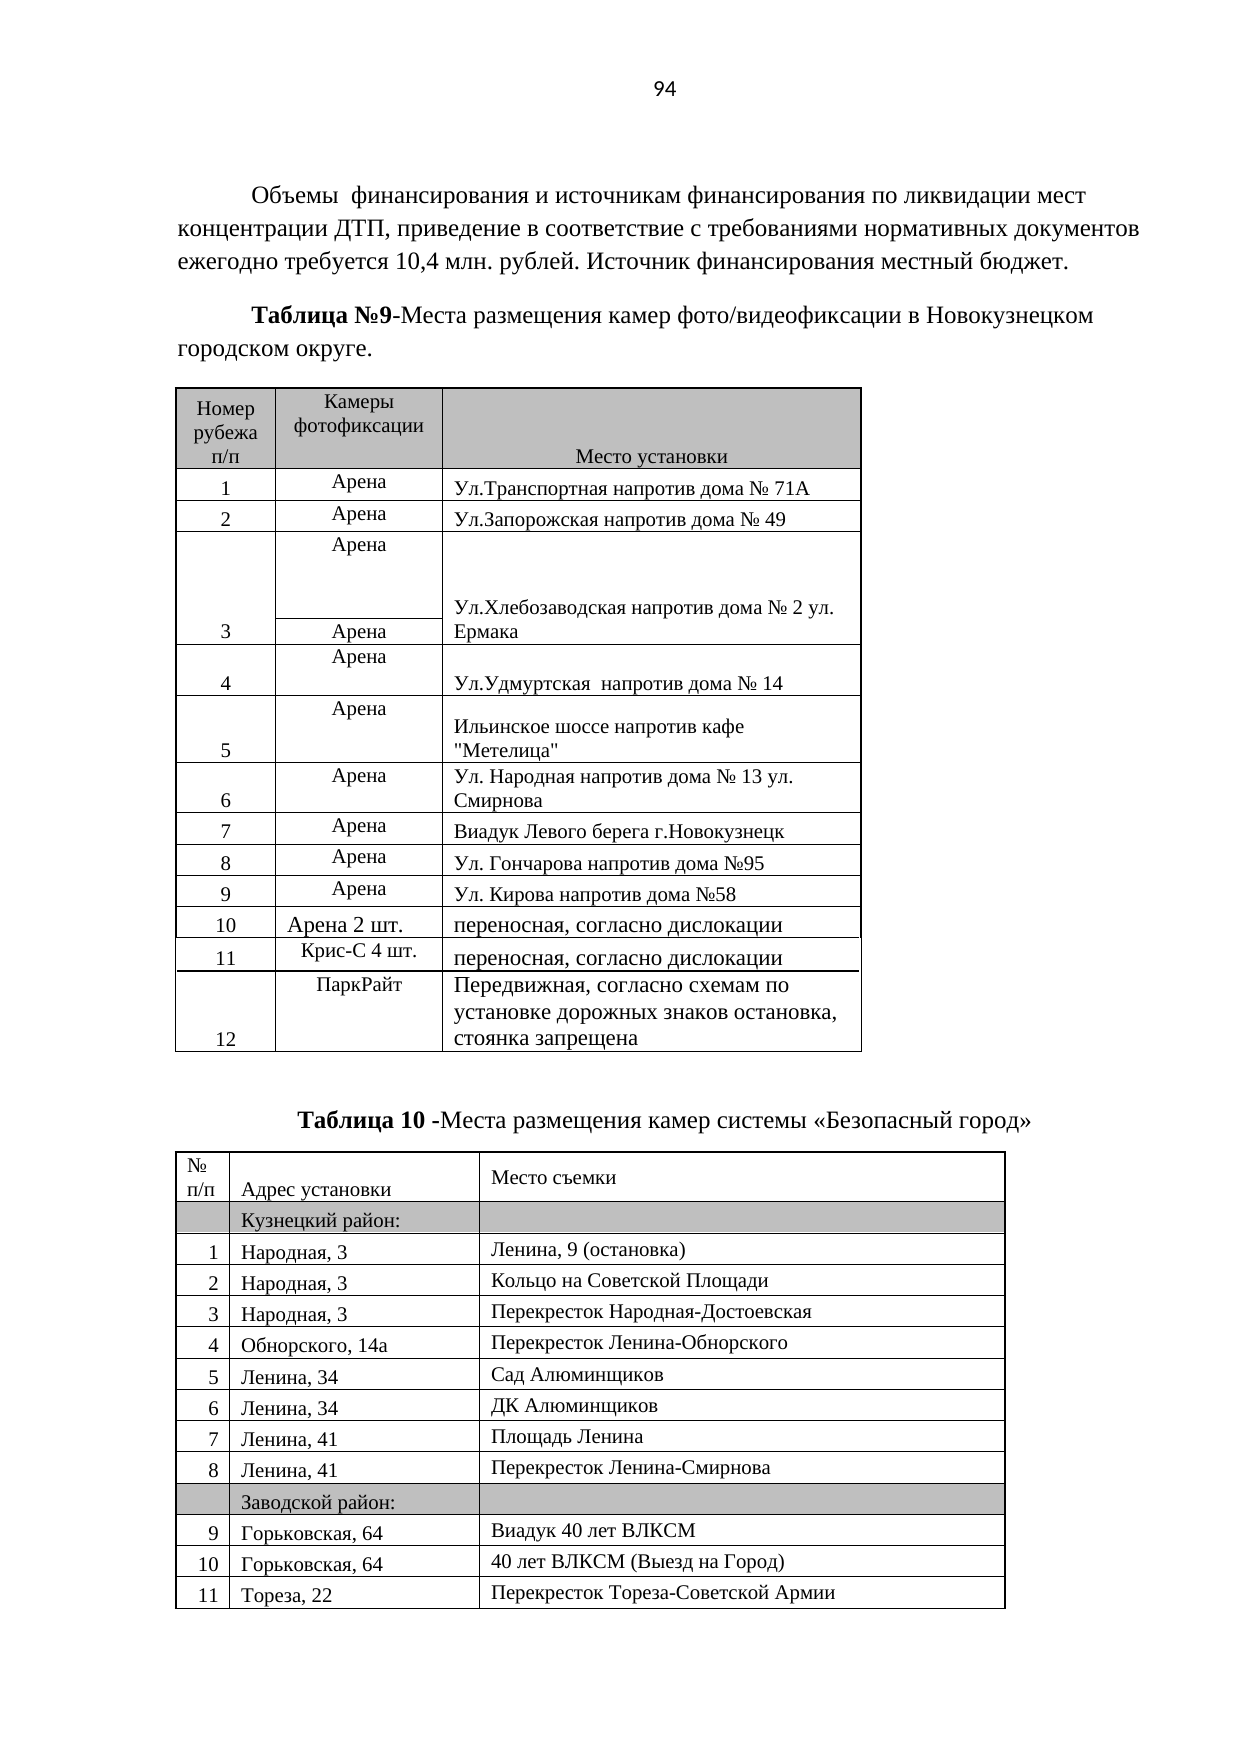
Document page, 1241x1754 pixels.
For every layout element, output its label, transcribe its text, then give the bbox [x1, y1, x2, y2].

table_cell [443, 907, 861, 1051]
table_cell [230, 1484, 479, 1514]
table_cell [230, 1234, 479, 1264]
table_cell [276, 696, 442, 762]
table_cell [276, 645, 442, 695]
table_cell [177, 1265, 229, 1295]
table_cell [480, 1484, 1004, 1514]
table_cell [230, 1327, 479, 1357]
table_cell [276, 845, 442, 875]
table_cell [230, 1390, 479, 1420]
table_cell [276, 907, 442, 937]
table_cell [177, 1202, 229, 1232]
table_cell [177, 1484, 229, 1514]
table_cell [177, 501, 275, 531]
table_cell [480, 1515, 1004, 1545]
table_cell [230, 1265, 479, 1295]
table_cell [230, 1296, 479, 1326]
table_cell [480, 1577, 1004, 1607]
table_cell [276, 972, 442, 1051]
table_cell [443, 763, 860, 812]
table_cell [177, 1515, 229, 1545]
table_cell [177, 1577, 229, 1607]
text Объемы финансирования и источникам финансирования по ликвидации мест концентрации ДТП, приведение в соответствие с требованиями нормативных документов ежегодно требуется 10,4 млн. рублей. Источник финансирования местный бюджет. [177, 180, 1152, 275]
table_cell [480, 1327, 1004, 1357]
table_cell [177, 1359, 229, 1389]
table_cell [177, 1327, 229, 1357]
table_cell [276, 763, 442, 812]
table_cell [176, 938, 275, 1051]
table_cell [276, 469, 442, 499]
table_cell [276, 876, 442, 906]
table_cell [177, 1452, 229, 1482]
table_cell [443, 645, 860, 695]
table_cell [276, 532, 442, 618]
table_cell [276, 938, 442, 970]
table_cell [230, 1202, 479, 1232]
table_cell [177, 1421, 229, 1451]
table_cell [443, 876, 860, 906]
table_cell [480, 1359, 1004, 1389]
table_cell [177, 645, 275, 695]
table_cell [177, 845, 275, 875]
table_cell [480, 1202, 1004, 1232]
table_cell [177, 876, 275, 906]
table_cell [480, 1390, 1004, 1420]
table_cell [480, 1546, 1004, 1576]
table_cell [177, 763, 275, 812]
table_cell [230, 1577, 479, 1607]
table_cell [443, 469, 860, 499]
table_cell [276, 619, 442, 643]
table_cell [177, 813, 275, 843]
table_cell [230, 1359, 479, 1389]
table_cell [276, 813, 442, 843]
text Таблица №9-Места размещения камер фото/видеофиксации в Новокузнецком городском округе. [177, 300, 1152, 362]
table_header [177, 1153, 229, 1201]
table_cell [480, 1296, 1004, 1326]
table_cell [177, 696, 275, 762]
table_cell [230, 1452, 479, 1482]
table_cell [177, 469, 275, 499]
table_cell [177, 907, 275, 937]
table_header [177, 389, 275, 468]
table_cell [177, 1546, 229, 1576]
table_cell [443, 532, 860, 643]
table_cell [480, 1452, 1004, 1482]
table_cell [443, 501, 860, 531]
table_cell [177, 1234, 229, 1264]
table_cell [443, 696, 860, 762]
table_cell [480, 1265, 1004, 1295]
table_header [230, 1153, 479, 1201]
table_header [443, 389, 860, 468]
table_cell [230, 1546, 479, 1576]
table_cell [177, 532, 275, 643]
text Таблица 10 -Места размещения камер системы «Безопасный город» [177, 1106, 1152, 1134]
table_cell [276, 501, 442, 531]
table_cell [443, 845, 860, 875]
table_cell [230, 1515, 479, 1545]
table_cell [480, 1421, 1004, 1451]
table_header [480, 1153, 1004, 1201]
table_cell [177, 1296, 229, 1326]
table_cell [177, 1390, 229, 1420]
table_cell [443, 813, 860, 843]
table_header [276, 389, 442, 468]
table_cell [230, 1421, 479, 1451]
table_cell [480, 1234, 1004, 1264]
